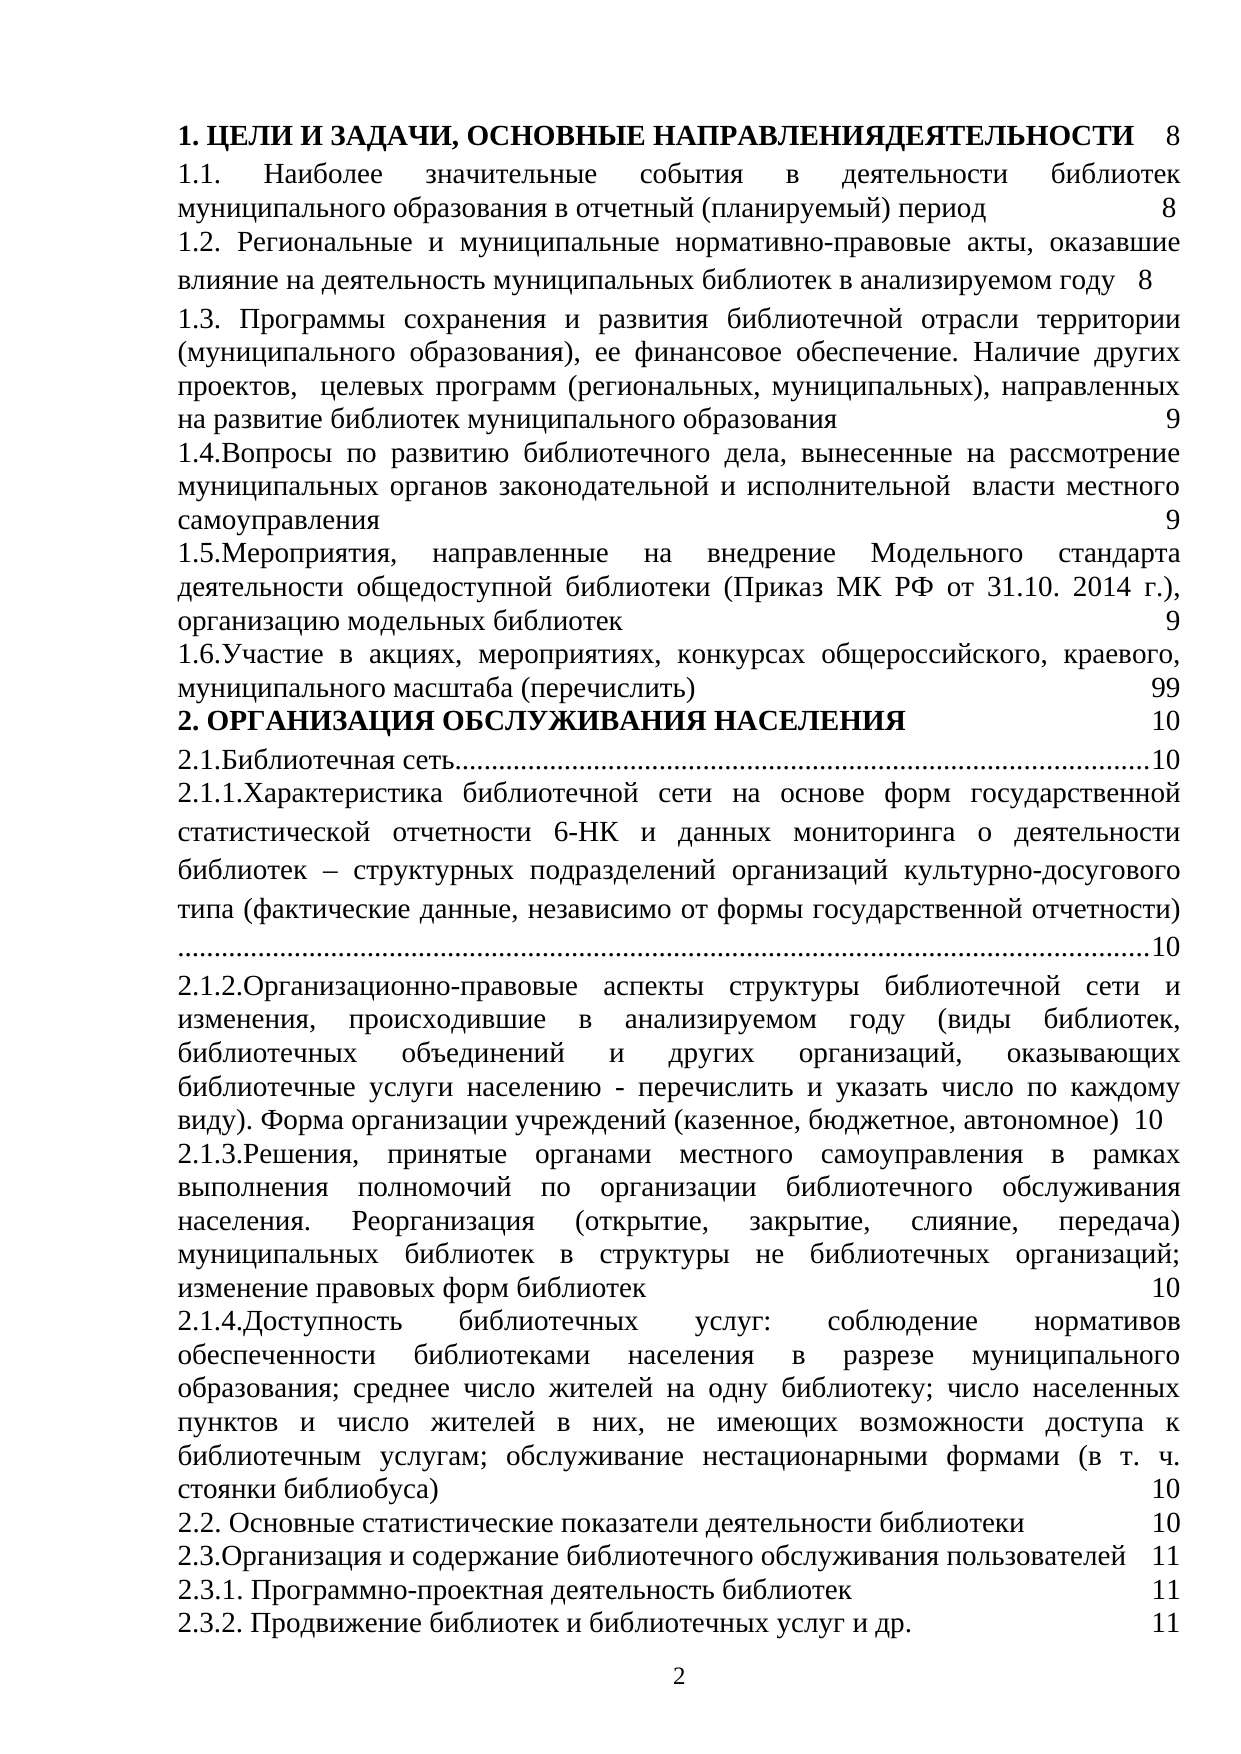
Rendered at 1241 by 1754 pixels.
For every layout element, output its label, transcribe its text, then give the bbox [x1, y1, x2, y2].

text 2.1.4.Доступность библиотечных услуг: соблюдение нормативов обеспеченности библиотеками населения в разрезе муниципального образования; среднее число жителей на одну библиотеку; число населенных пунктов и число жителей в них, не имеющих возможности доступа к библиотечным услугам; обслуживание нестационарными формами (в т. ч. стоянки библиобуса) 10 [177, 1303, 1181, 1505]
text 1.4.Вопросы по развитию библиотечного дела, вынесенные на рассмотрение муниципальных органов законодательной и исполнительной власти местного самоуправления 9 [177, 435, 1181, 536]
text 1.6.Участие в акциях, мероприятиях, конкурсах общероссийского, краевого, муниципального масштаба (перечислить) 99 [177, 636, 1181, 703]
text 2.1.2.Организационно-правовые аспекты структуры библиотечной сети и изменения, происходившие в анализируемом году (виды библиотек, библиотечных объединений и других организаций, оказывающих библиотечные услуги населению - перечислить и указать число по каждому виду). Форма организации учреждений (казенное, бюджетное, автономное) 10 [177, 968, 1181, 1136]
text 2. ОРГАНИЗАЦИЯ ОБСЛУЖИВАНИЯ НАСЕЛЕНИЯ 10 [177, 703, 1181, 737]
text 1.5.Мероприятия, направленные на внедрение Модельного стандарта деятельности общедоступной библиотеки (Приказ МК РФ от 31.10. 2014 г.), организацию модельных библиотек 9 [177, 536, 1181, 636]
text 1.3. Программы сохранения и развития библиотечной отрасли территории (муниципального образования), ее финансовое обеспечение. Наличие других проектов, целевых программ (региональных, муниципальных), направленных на развитие библиотек муниципального образования 9 [177, 301, 1181, 435]
text 2.2. Основные статистические показатели деятельности библиотеки 10 [177, 1505, 1181, 1538]
text 2.3.1. Программно-проектная деятельность библиотек 11 [177, 1572, 1181, 1605]
text 1. ЦЕЛИ И ЗАДАЧИ, ОСНОВНЫЕ НАПРАВЛЕНИЯДЕЯТЕЛЬНОСТИ 8 [177, 118, 1181, 152]
text 2.1.1.Характеристика библиотечной сети на основе форм государственной статистической отчетности 6-НК и данных мониторинга о деятельности библиотек – структурных подразделений организаций культурно-досугового типа (фактические данные, независимо от формы государственной отчетности) 10 [177, 775, 1181, 963]
text 2.3.2. Продвижение библиотек и библиотечных услуг и др. 11 [177, 1605, 1181, 1639]
text 2.3.Организация и содержание библиотечного обслуживания пользователей 11 [177, 1538, 1181, 1572]
text 2.1.3.Решения, принятые органами местного самоуправления в рамках выполнения полномочий по организации библиотечного обслуживания населения. Реорганизация (открытие, закрытие, слияние, передача) муниципальных библиотек в структуры не библиотечных организаций; изменение правовых форм библиотек 10 [177, 1136, 1181, 1303]
text 1.2. Региональные и муниципальные нормативно-правовые акты, оказавшие влияние на деятельность муниципальных библиотек в анализируемом году 8 [177, 224, 1181, 296]
text 1.1. Наиболее значительные события в деятельности библиотек муниципального образования в отчетный (планируемый) период 8 [177, 157, 1181, 224]
text 2.1.Библиотечная сеть 10 [177, 742, 1181, 775]
